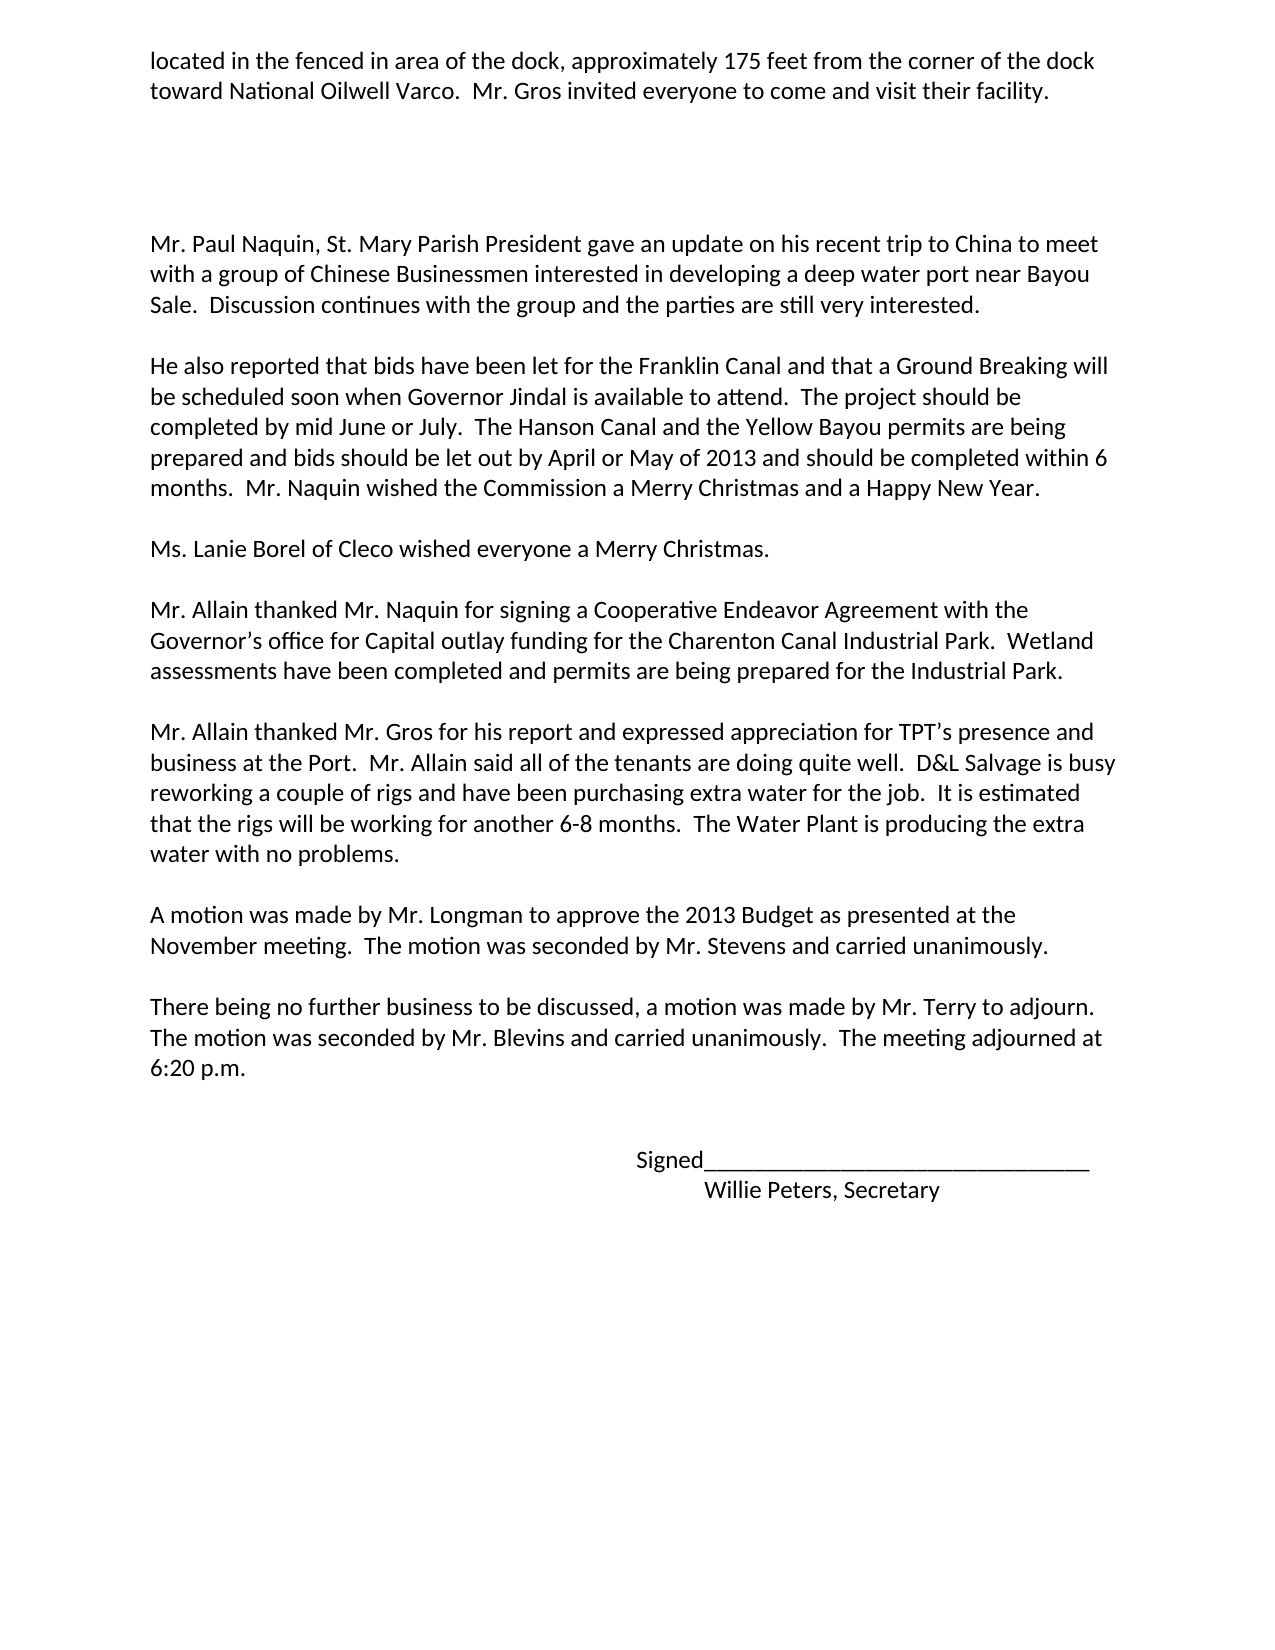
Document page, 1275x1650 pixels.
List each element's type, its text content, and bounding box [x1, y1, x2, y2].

text There being no further business to be discussed, a motion was made by Mr. Terry to adjourn. The motion was seconded by Mr. Blevins and carried unanimously. The meeting adjourned at 6:20 p.m. [150, 991, 1125, 1083]
text Mr. Allain thanked Mr. Naquin for signing a Cooperative Endeavor Agreement with the Governor’s office for Capital outlay funding for the Charenton Canal Industrial Park. Wetland assessments have been completed and permits are being prepared for the Industrial Park. [150, 594, 1125, 686]
text Mr. Paul Naquin, St. Mary Parish President gave an update on his recent trip to China to meet with a group of Chinese Businessmen interested in developing a deep water port near Bayou Sale. Discussion continues with the group and the parties are still very interested. [150, 228, 1125, 320]
text Ms. Lanie Borel of Cleco wished everyone a Merry Christmas. [150, 533, 1125, 564]
text Signed_______________________________ [150, 1144, 1125, 1174]
text He also reported that bids have been let for the Franklin Canal and that a Ground Breaking will be scheduled soon when Governor Jindal is available to attend. The project should be completed by mid June or July. The Hanson Canal and the Yellow Bayou permits are being prepared and bids should be let out by April or May of 2013 and should be completed within 6 months. Mr. Naquin wished the Commission a Merry Christmas and a Happy New Year. [150, 350, 1125, 503]
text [150, 45, 1125, 106]
text A motion was made by Mr. Longman to approve the 2013 Budget as presented at the November meeting. The motion was seconded by Mr. Stevens and carried unanimously. [150, 899, 1125, 961]
text Mr. Allain thanked Mr. Gros for his report and expressed appreciation for TPT’s presence and business at the Port. Mr. Allain said all of the tenants are doing quite well. D&L Salvage is busy reworking a couple of rigs and have been purchasing extra water for the job. It is estimated that the rigs will be working for another 6-8 months. The Water Plant is producing the extra water with no problems. [150, 716, 1125, 869]
text Willie Peters, Secretary [150, 1174, 1125, 1205]
